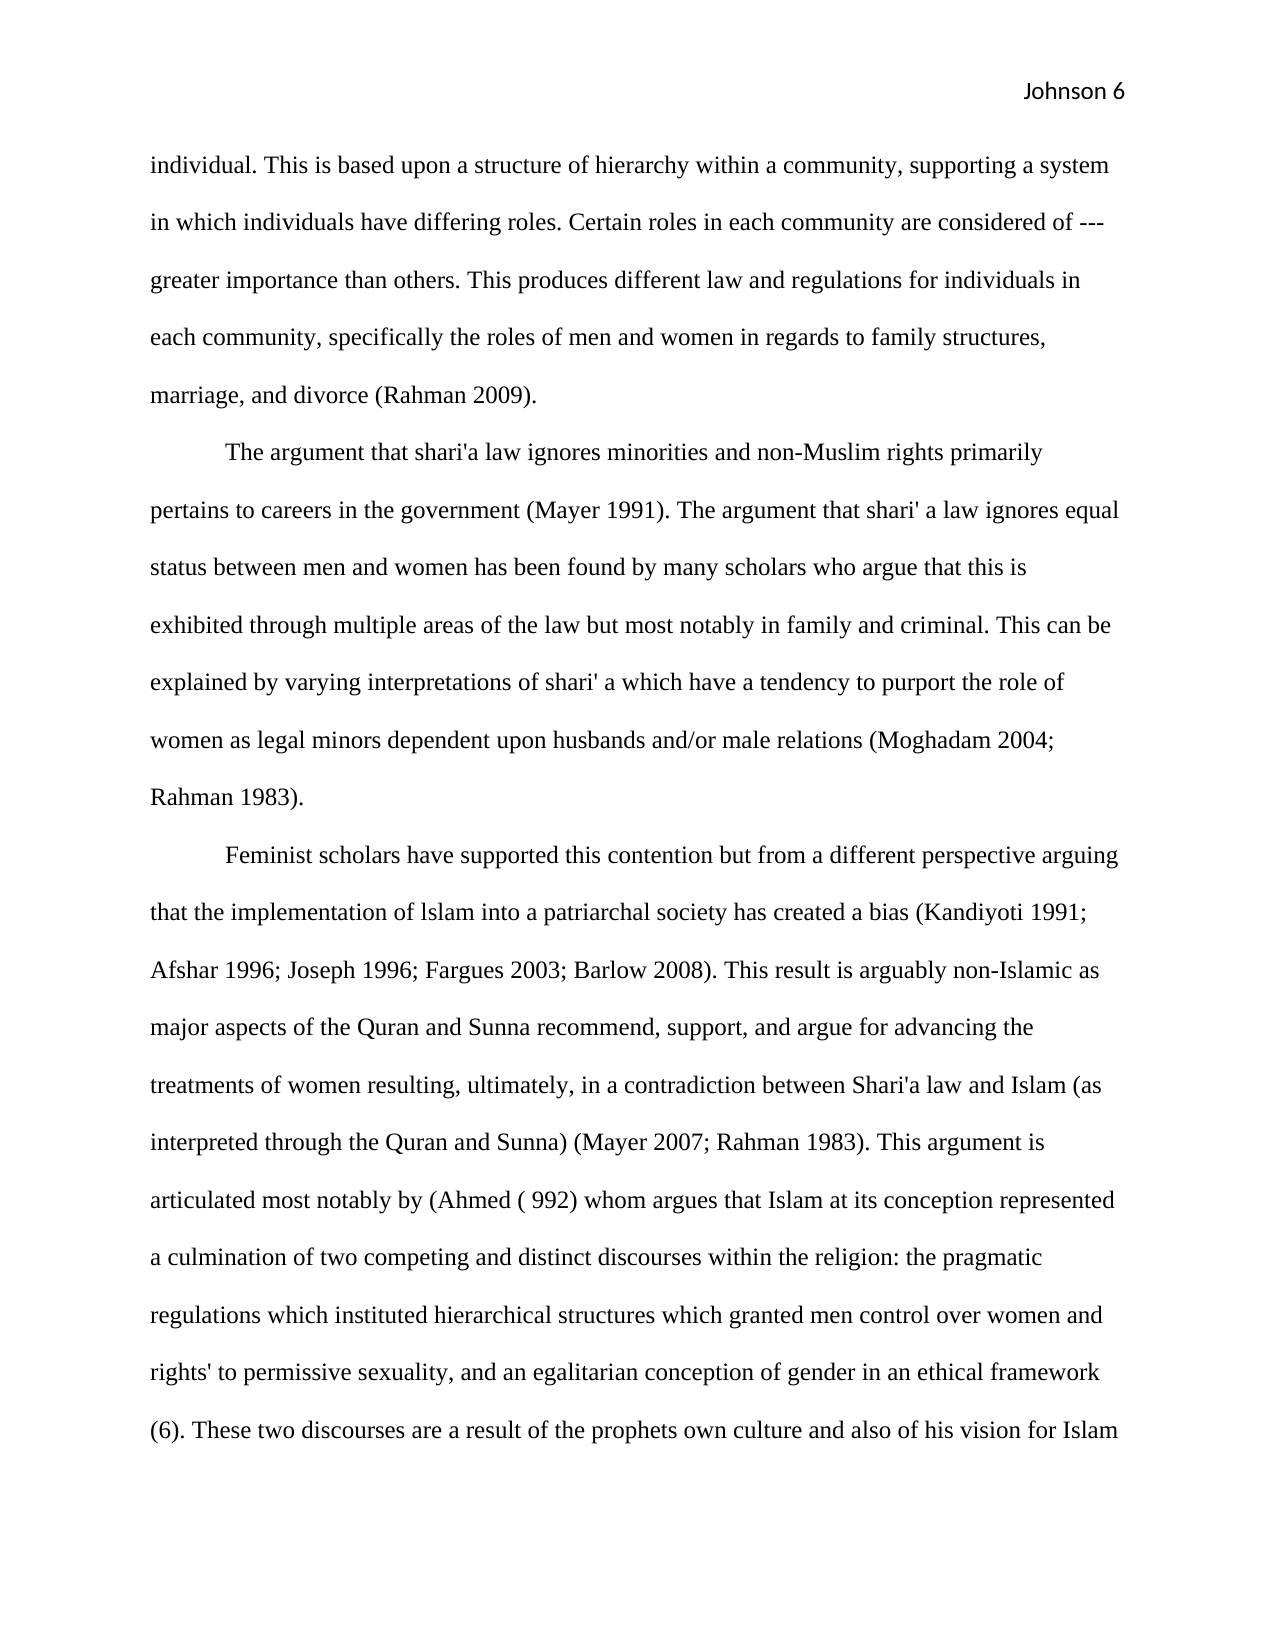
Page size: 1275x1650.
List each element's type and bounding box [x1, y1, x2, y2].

text [150, 150, 1125, 1444]
